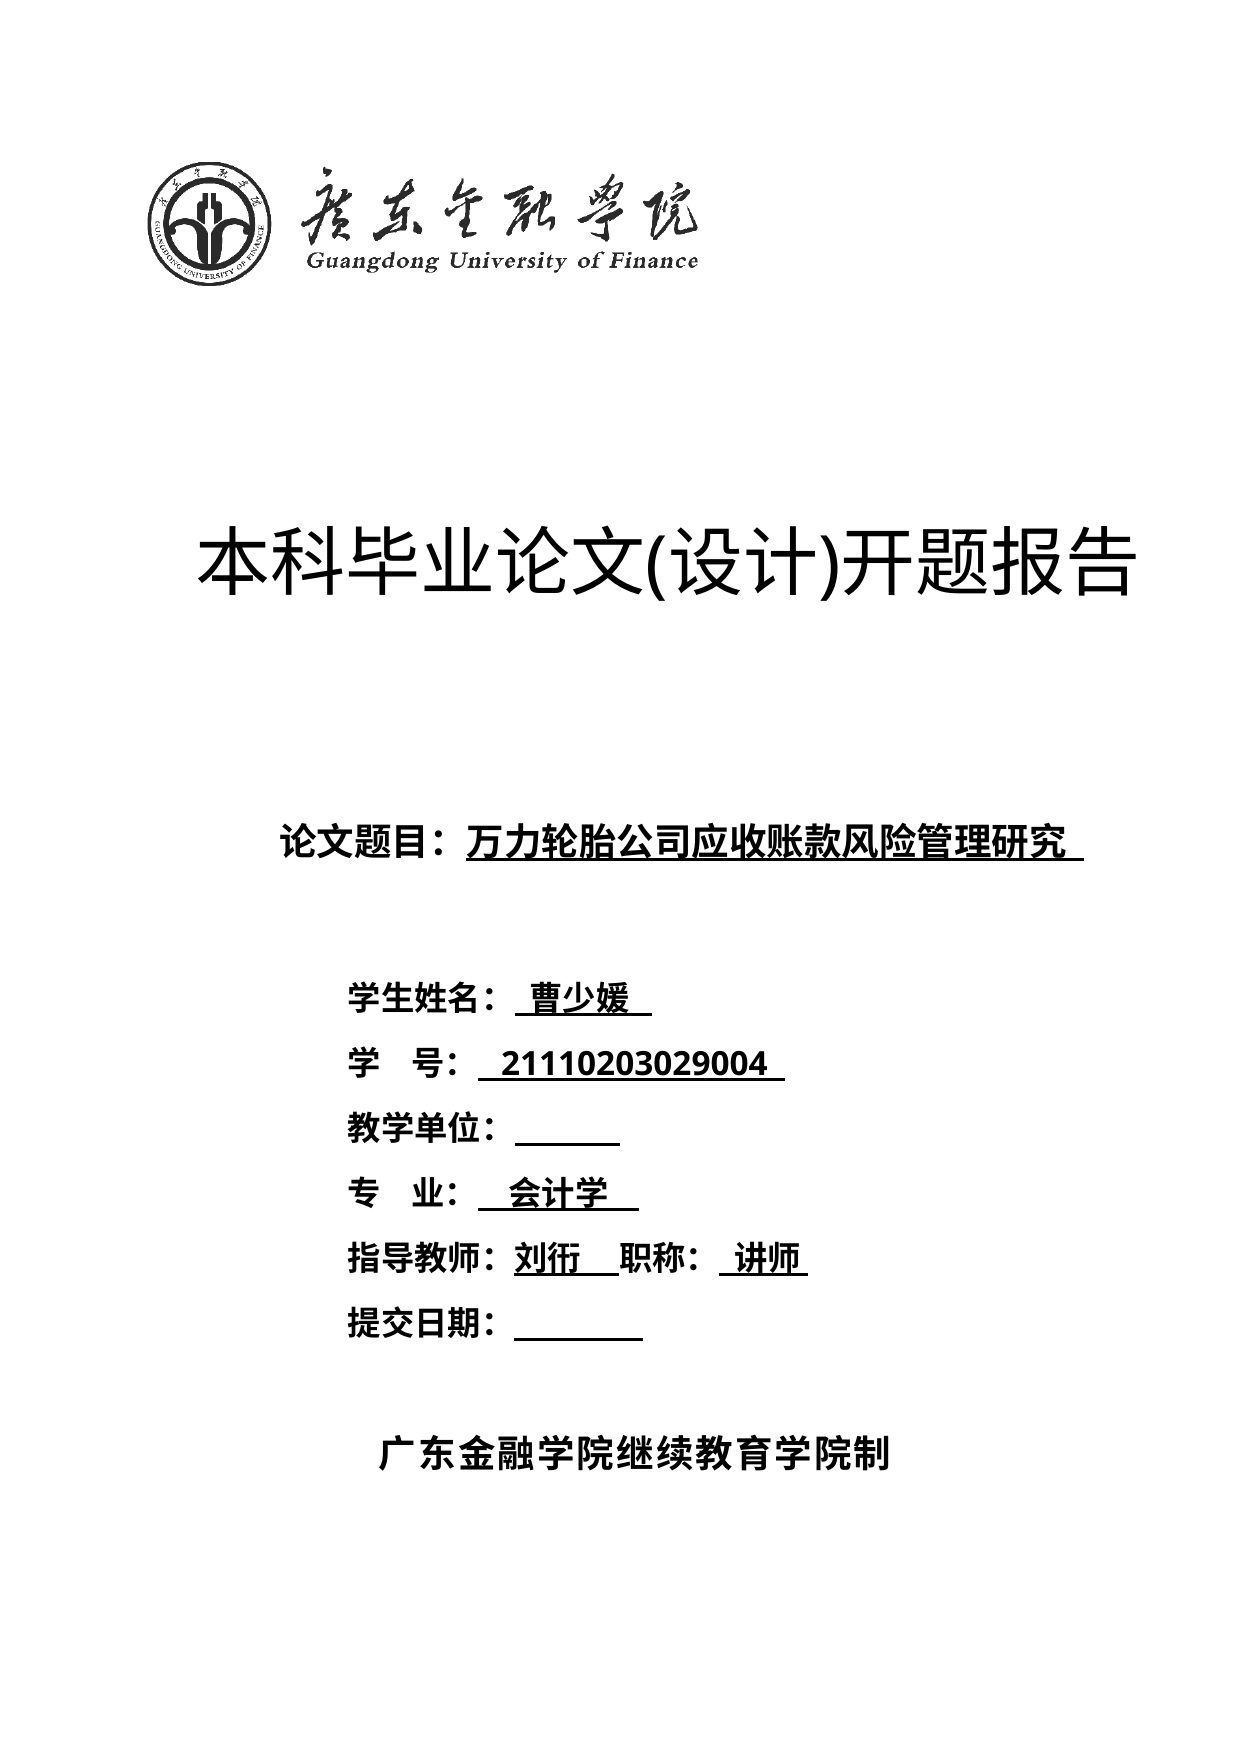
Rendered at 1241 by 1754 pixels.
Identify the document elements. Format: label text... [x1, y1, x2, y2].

text 本科毕业论文(设计)开题报告 [148, 492, 1188, 622]
text 指导教师：刘衎 职称： 讲师 [148, 1224, 1122, 1289]
text 提交日期： [148, 1289, 1122, 1354]
text 学生姓名： 曹少媛 [148, 964, 1122, 1029]
text 论文题目：万力轮胎公司应收账款风险管理研究 [148, 807, 1122, 872]
text 学 号： 21110203029004 [148, 1029, 1122, 1094]
text 专 业： 会计学 [148, 1159, 1122, 1224]
text 教学单位： [148, 1094, 1122, 1159]
text 广东金融学院继续教育学院制 [148, 1419, 1122, 1484]
